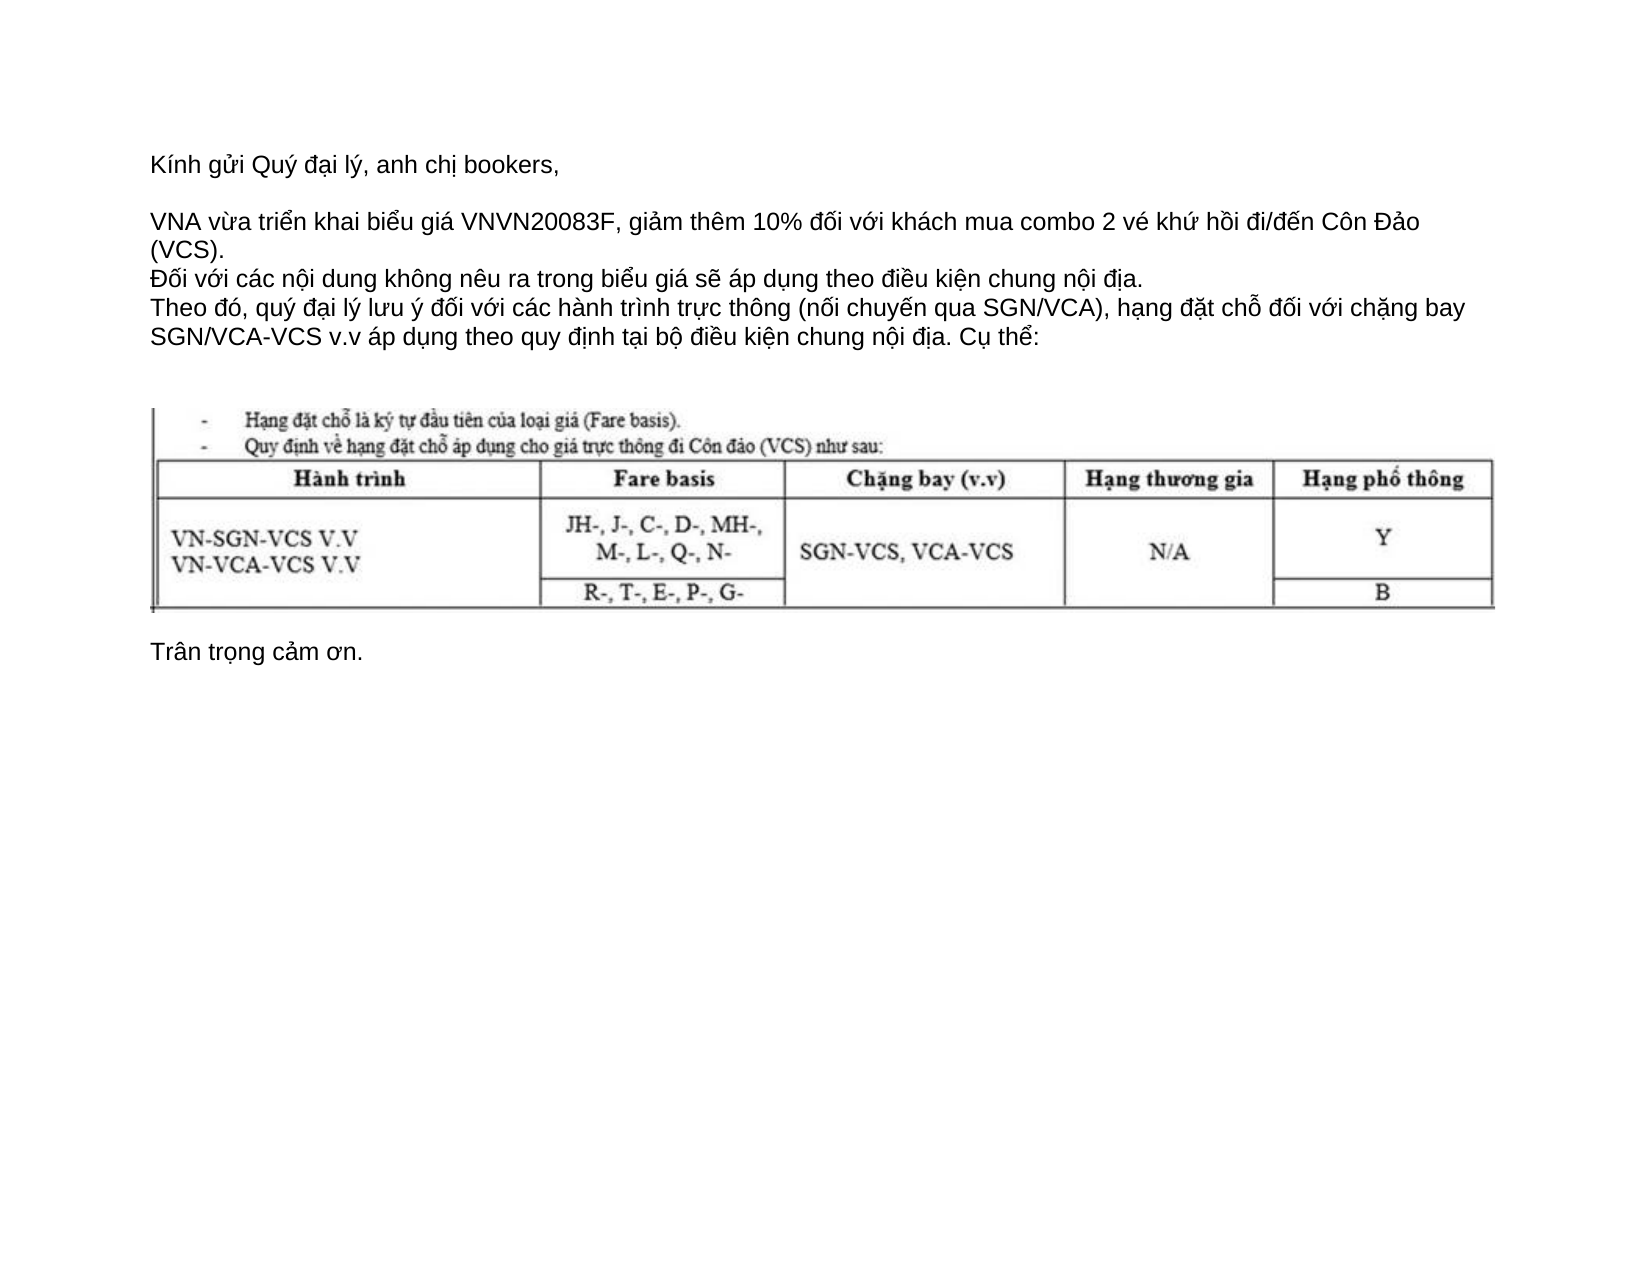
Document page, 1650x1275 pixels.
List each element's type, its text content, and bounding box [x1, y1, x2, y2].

text Đối với các nội dung không nêu ra trong biểu giá sẽ áp dụng theo điều kiện chung nội địa. [150, 264, 1500, 293]
text VNA vừa triển khai biểu giá VNVN20083F, giảm thêm 10% đối với khách mua combo 2 vé khứ hồi đi/đến Côn Đảo (VCS). [150, 207, 1500, 264]
text Trân trọng cảm ơn. [150, 637, 1500, 665]
text Kính gửi Quý đại lý, anh chị bookers, [150, 150, 1500, 179]
picture [150, 408, 1496, 613]
text Theo đó, quý đại lý lưu ý đối với các hành trình trực thông (nối chuyến qua SGN/VCA), hạng đặt chỗ đối với chặng bay SGN/VCA-VCS v.v áp dụng theo quy định tại bộ điều kiện chung nội địa. Cụ thể: [150, 293, 1500, 351]
